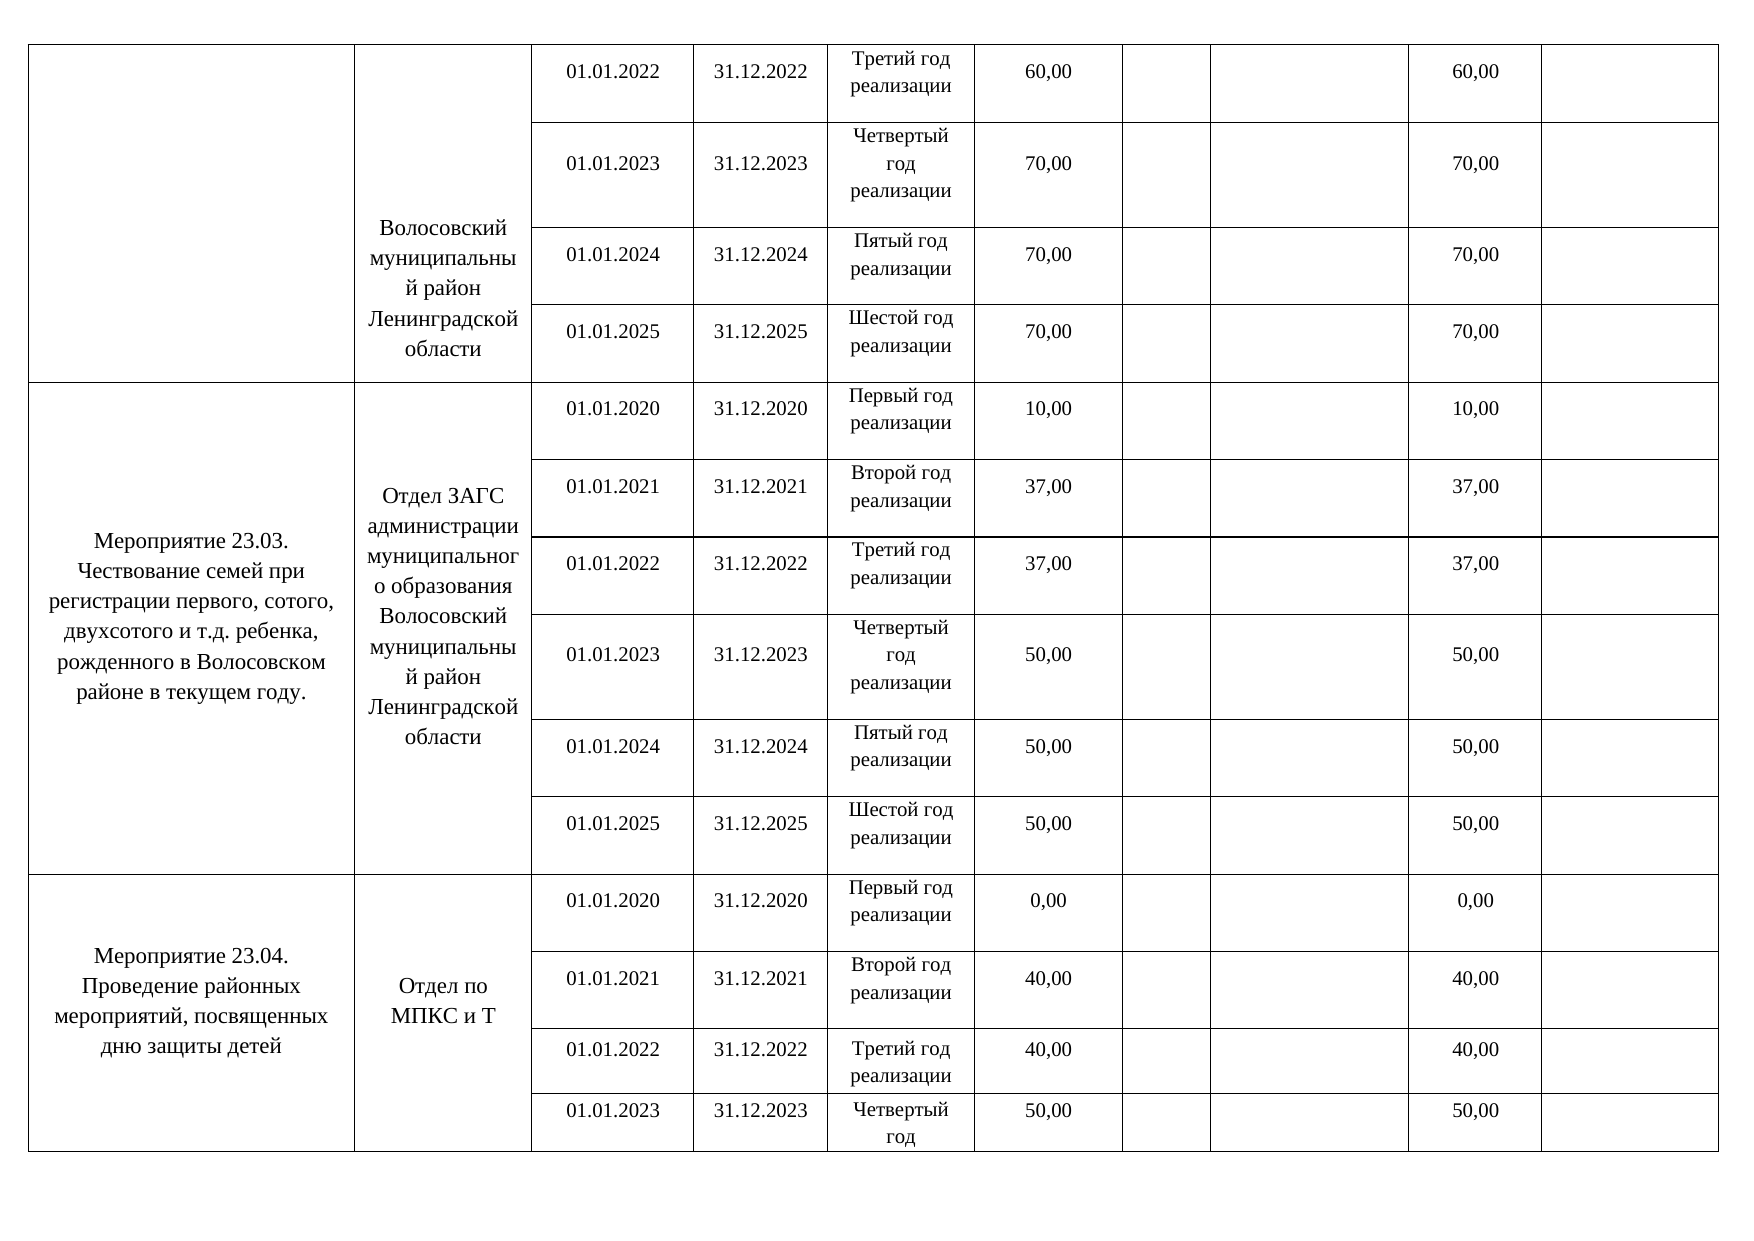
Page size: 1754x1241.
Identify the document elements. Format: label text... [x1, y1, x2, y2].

table_cell 01.01.2024 [532, 228, 693, 304]
table_cell 01.01.2020 [532, 383, 693, 459]
table_cell Шестой год реализации [828, 305, 974, 382]
table_cell 40,00 [1409, 1029, 1541, 1093]
table_cell [1542, 538, 1718, 614]
table_cell Шестой год реализации [828, 797, 974, 873]
table_cell 01.01.2022 [532, 1029, 693, 1093]
table_cell [1123, 797, 1210, 873]
table_cell 50,00 [1409, 797, 1541, 873]
table_cell 31.12.2022 [694, 538, 827, 614]
table_cell 40,00 [1409, 952, 1541, 1028]
table_cell [1211, 1029, 1408, 1093]
table_cell [1542, 720, 1718, 796]
table_cell 31.12.2023 [694, 615, 827, 719]
table_cell 01.01.2021 [532, 952, 693, 1028]
table_cell [1211, 305, 1408, 382]
table_cell [1211, 720, 1408, 796]
table_cell Третий год реализации [828, 45, 974, 122]
table_cell [1542, 797, 1718, 873]
table_cell 31.12.2022 [694, 45, 827, 122]
table_cell 60,00 [975, 45, 1122, 122]
table_cell 40,00 [975, 1029, 1122, 1093]
table_cell Четвертый год реализации [828, 615, 974, 719]
table_cell [1211, 615, 1408, 719]
table_cell 70,00 [1409, 123, 1541, 227]
table_cell [1123, 615, 1210, 719]
table_cell [1123, 538, 1210, 614]
table_cell 10,00 [975, 383, 1122, 459]
table_cell 31.12.2025 [694, 305, 827, 382]
table_cell 31.12.2022 [694, 1029, 827, 1093]
table_cell [1211, 538, 1408, 614]
table_cell [1542, 45, 1718, 122]
table_cell 50,00 [1409, 720, 1541, 796]
table_cell [1542, 305, 1718, 382]
table_cell Мероприятие 23.04. Проведение районных мероприятий, посвященных дню защиты детей [29, 875, 354, 1151]
table_cell 50,00 [1409, 615, 1541, 719]
table_cell [1211, 797, 1408, 873]
table_cell 50,00 [975, 797, 1122, 873]
table_cell [1123, 875, 1210, 951]
table_cell 60,00 [1409, 45, 1541, 122]
table_cell [1211, 383, 1408, 459]
table_cell [1211, 45, 1408, 122]
table_cell [1542, 615, 1718, 719]
table_cell 31.12.2023 [694, 123, 827, 227]
table_cell 37,00 [975, 460, 1122, 536]
table_cell Первый год реализации [828, 875, 974, 951]
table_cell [828, 1094, 974, 1151]
table_cell 31.12.2023 [694, 1094, 827, 1151]
table_cell [1123, 460, 1210, 536]
table_cell [1123, 45, 1210, 122]
table_cell 01.01.2023 [532, 1094, 693, 1151]
table_cell 0,00 [1409, 875, 1541, 951]
table_cell 31.12.2020 [694, 383, 827, 459]
table_cell Второй год реализации [828, 460, 974, 536]
table_cell [1211, 875, 1408, 951]
table_cell 31.12.2024 [694, 228, 827, 304]
table_cell [1211, 1094, 1408, 1151]
table_cell 01.01.2020 [532, 875, 693, 951]
table_cell 01.01.2025 [532, 305, 693, 382]
table_cell 31.12.2020 [694, 875, 827, 951]
table_cell Мероприятие 23.03. Чествование семей при регистрации первого, сотого, двухсотого и т.д. ребенка, рожденного в Волосовском районе в текущем году. [29, 383, 354, 873]
table_cell 70,00 [975, 305, 1122, 382]
table_cell Отдел по МПКС и Т [355, 875, 531, 1151]
table_cell 10,00 [1409, 383, 1541, 459]
table_cell [1123, 1029, 1210, 1093]
table_cell Пятый год реализации [828, 720, 974, 796]
table_cell 37,00 [1409, 460, 1541, 536]
table_cell [1211, 460, 1408, 536]
table_cell [1542, 460, 1718, 536]
table_cell 01.01.2025 [532, 797, 693, 873]
table_cell [1542, 952, 1718, 1028]
table_cell 31.12.2024 [694, 720, 827, 796]
table_cell [1211, 952, 1408, 1028]
table_cell [1123, 383, 1210, 459]
table_cell [1123, 305, 1210, 382]
table_cell 0,00 [975, 875, 1122, 951]
table_cell 01.01.2024 [532, 720, 693, 796]
table_cell [1211, 123, 1408, 227]
table_cell [1542, 1094, 1718, 1151]
table_cell 70,00 [975, 228, 1122, 304]
table_cell [1542, 228, 1718, 304]
table_cell 01.01.2022 [532, 538, 693, 614]
table_cell [1123, 952, 1210, 1028]
table_cell Второй год реализации [828, 952, 974, 1028]
table_cell [1542, 1029, 1718, 1093]
table_cell Первый год реализации [828, 383, 974, 459]
table_cell 31.12.2021 [694, 460, 827, 536]
table_cell 50,00 [975, 615, 1122, 719]
table_cell Отдел ЗАГС администрации муниципального образования Волосовский муниципальный район Ленинградской области [355, 383, 531, 873]
table_cell [1542, 383, 1718, 459]
table_cell Третий год реализации [828, 1029, 974, 1093]
table_cell 31.12.2021 [694, 952, 827, 1028]
table_cell 50,00 [975, 720, 1122, 796]
table_cell 40,00 [975, 952, 1122, 1028]
table_cell [1542, 123, 1718, 227]
table_cell 31.12.2025 [694, 797, 827, 873]
table_cell 70,00 [1409, 305, 1541, 382]
table_cell 37,00 [975, 538, 1122, 614]
table_cell 01.01.2021 [532, 460, 693, 536]
table_cell 70,00 [975, 123, 1122, 227]
table_cell 37,00 [1409, 538, 1541, 614]
table_cell [1123, 1094, 1210, 1151]
table_cell Четвертый год реализации [828, 123, 974, 227]
table_cell 70,00 [1409, 228, 1541, 304]
table_cell 50,00 [1409, 1094, 1541, 1151]
table_cell 50,00 [975, 1094, 1122, 1151]
table_cell [1123, 228, 1210, 304]
table_cell [1123, 720, 1210, 796]
table_cell [1542, 875, 1718, 951]
table_cell [1123, 123, 1210, 227]
table_cell 01.01.2022 [532, 45, 693, 122]
table_cell Пятый год реализации [828, 228, 974, 304]
table_cell Третий год реализации [828, 538, 974, 614]
table_cell [1211, 228, 1408, 304]
table_cell 01.01.2023 [532, 615, 693, 719]
table_cell 01.01.2023 [532, 123, 693, 227]
